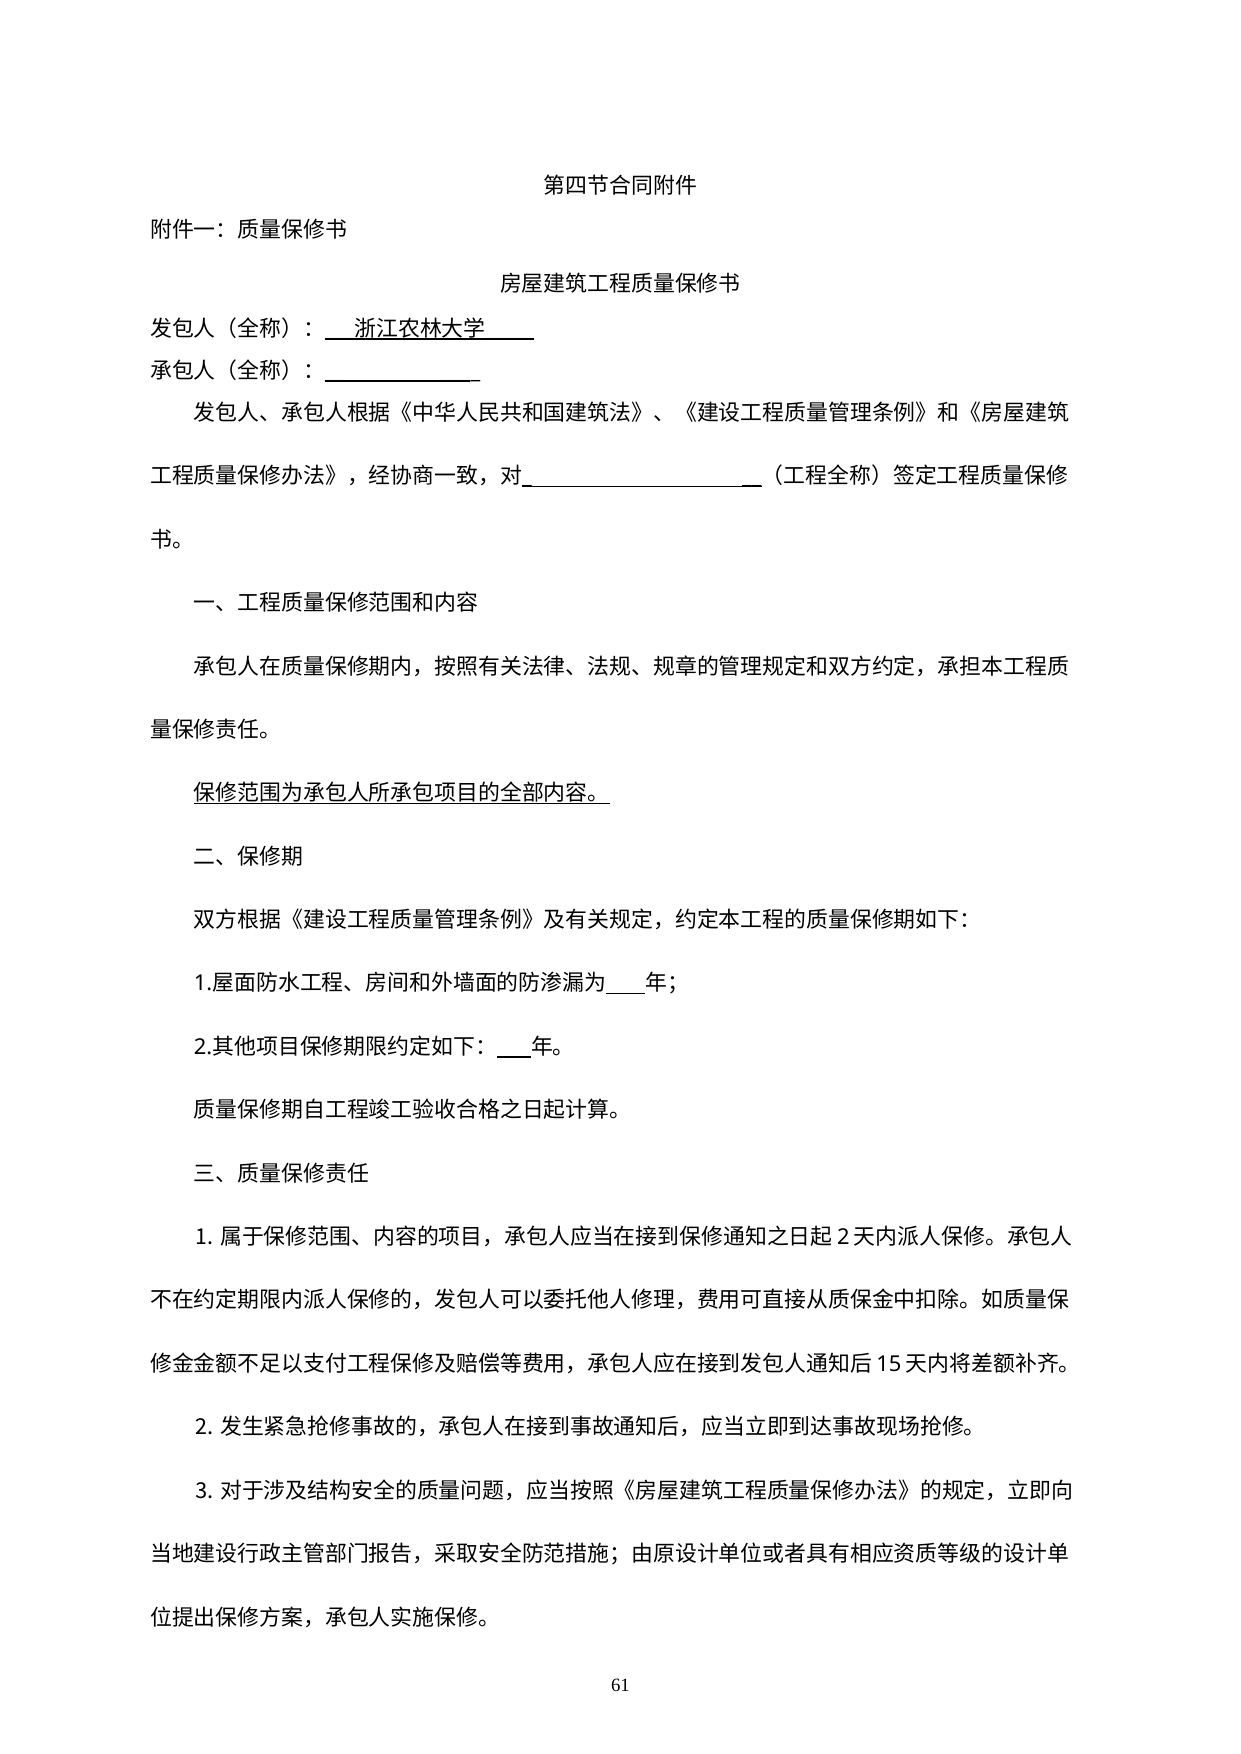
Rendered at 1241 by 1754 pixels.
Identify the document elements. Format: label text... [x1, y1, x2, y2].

text 附件一：质量保修书 [150, 212, 1082, 244]
text 三、质量保修责任 [150, 1156, 1015, 1187]
text ⒊对于涉及结构安全的质量问题，应当按照《房屋建筑工程质量保修办法》的规定，立即向当地建设行政主管部门报告，采取安全防范措施；由原设计单位或者具有相应资质等级的设计单位提出保修方案，承包人实施保修。 [150, 1473, 1082, 1631]
text 第四节合同附件 [150, 160, 1090, 202]
text 承包人在质量保修期内，按照有关法律、法规、规章的管理规定和双方约定，承担本工程质量保修责任。 [150, 649, 1082, 744]
text ⒉发生紧急抢修事故的，承包人在接到事故通知后，应当立即到达事故现场抢修。 [150, 1409, 1082, 1441]
text 双方根据《建设工程质量管理条例》及有关规定，约定本工程的质量保修期如下： [150, 902, 1015, 934]
text 保修范围为承包人所承包项目的全部内容。 [150, 775, 1015, 807]
text 2.其他项目保修期限约定如下： 年。 [150, 1029, 1015, 1061]
text 房屋建筑工程质量保修书 [150, 254, 1090, 300]
text 发包人、承包人根据《中华人民共和国建筑法》、《建设工程质量管理条例》和《房屋建筑工程质量保修办法》，经协商一致，对_ __（工程全称）签定工程质量保修书。 [150, 395, 1082, 554]
text 1.屋面防水工程、房间和外墙面的防渗漏为 年； [150, 965, 1015, 997]
text 承包人（全称）：__ ____ [150, 353, 1015, 385]
text 发包人（全称）：___浙江农林大学_____ [150, 311, 1015, 343]
text 一、工程质量保修范围和内容 [150, 585, 1015, 617]
text ⒈属于保修范围、内容的项目，承包人应当在接到保修通知之日起2天内派人保修。承包人不在约定期限内派人保修的，发包人可以委托他人修理，费用可直接从质保金中扣除。如质量保修金金额不足以支付工程保修及赔偿等费用，承包人应在接到发包人通知后15天内将差额补齐。 [150, 1219, 1082, 1378]
text 质量保修期自工程竣工验收合格之日起计算。 [150, 1092, 1090, 1124]
text 二、保修期 [150, 839, 1015, 870]
